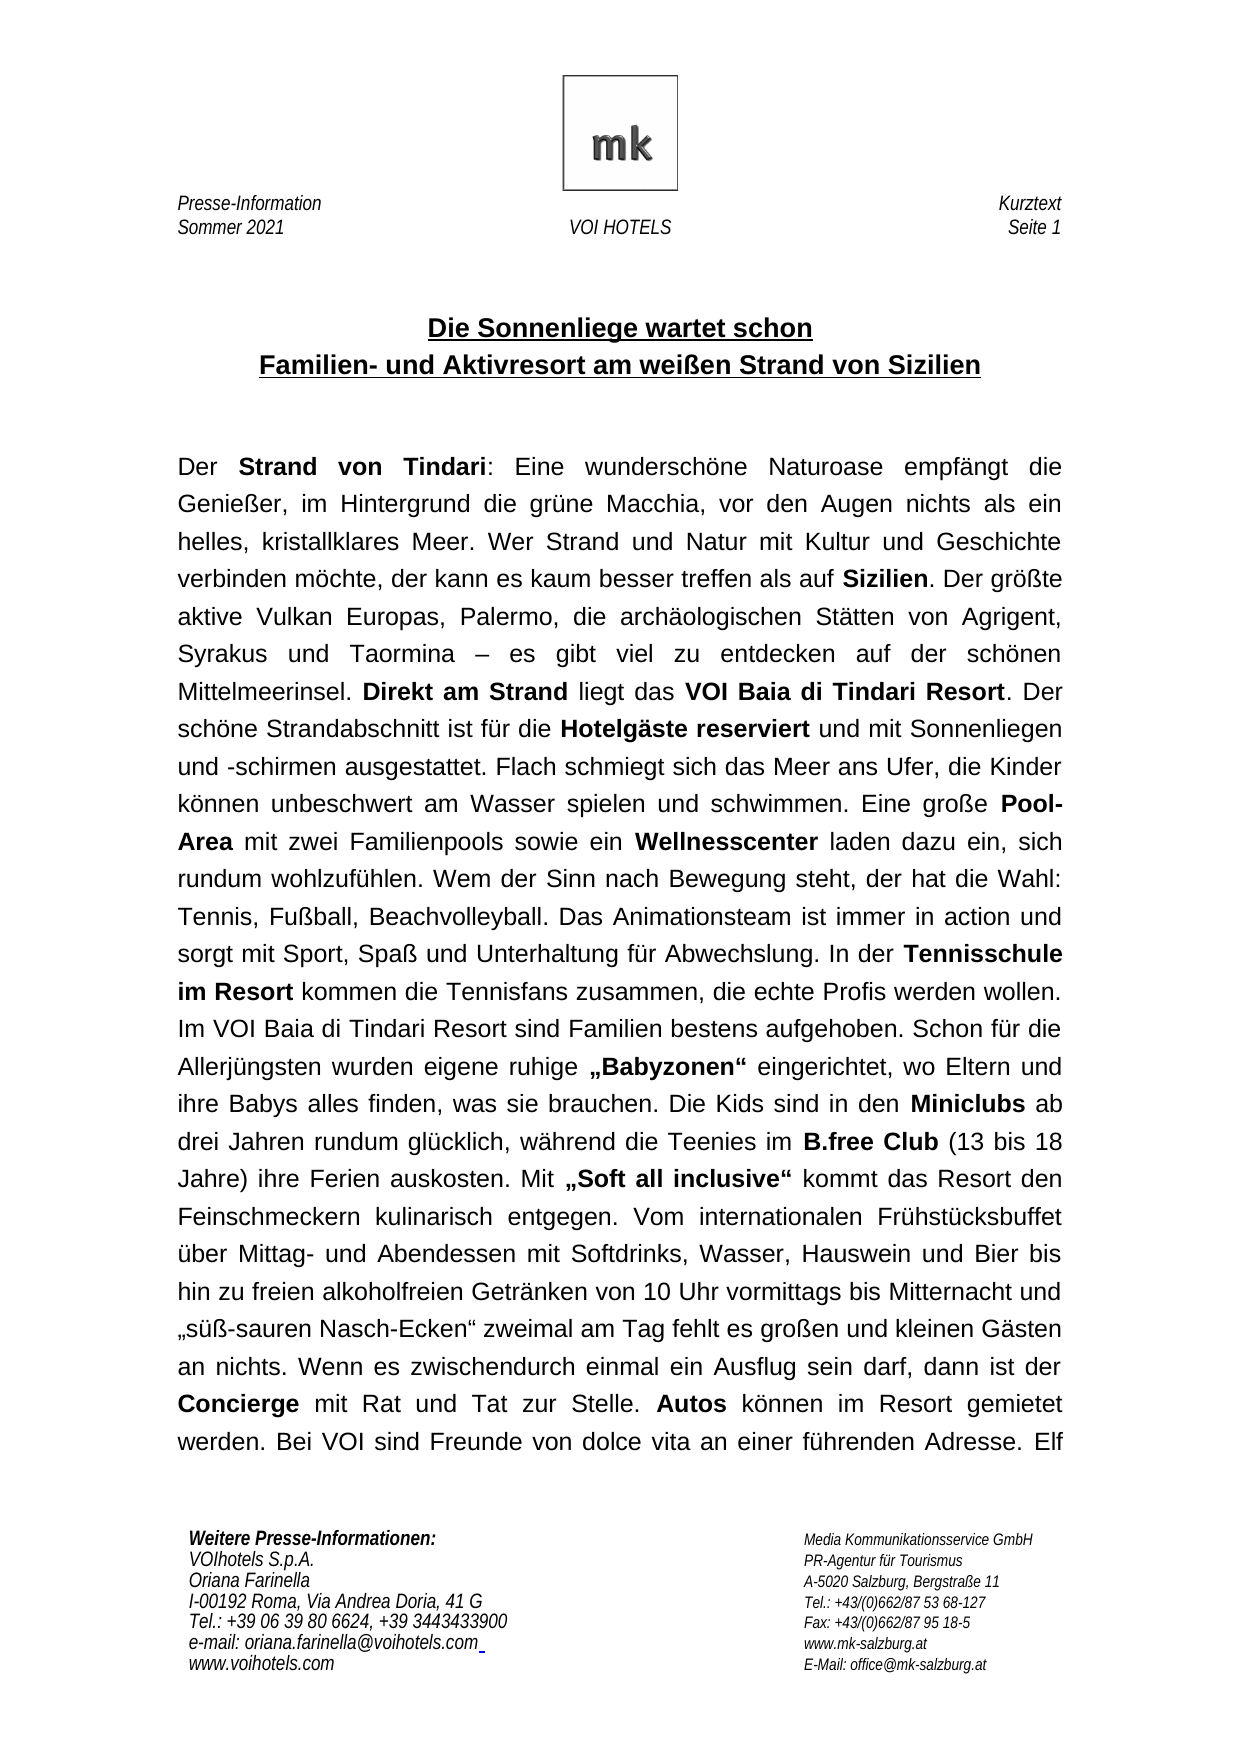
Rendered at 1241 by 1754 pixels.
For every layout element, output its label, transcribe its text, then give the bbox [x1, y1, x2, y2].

picture [562, 75, 678, 191]
subtitle Die Sonnenliege wartet schon Familien- und Aktivresort am weißen Strand von Sizilien [177, 306, 1063, 418]
